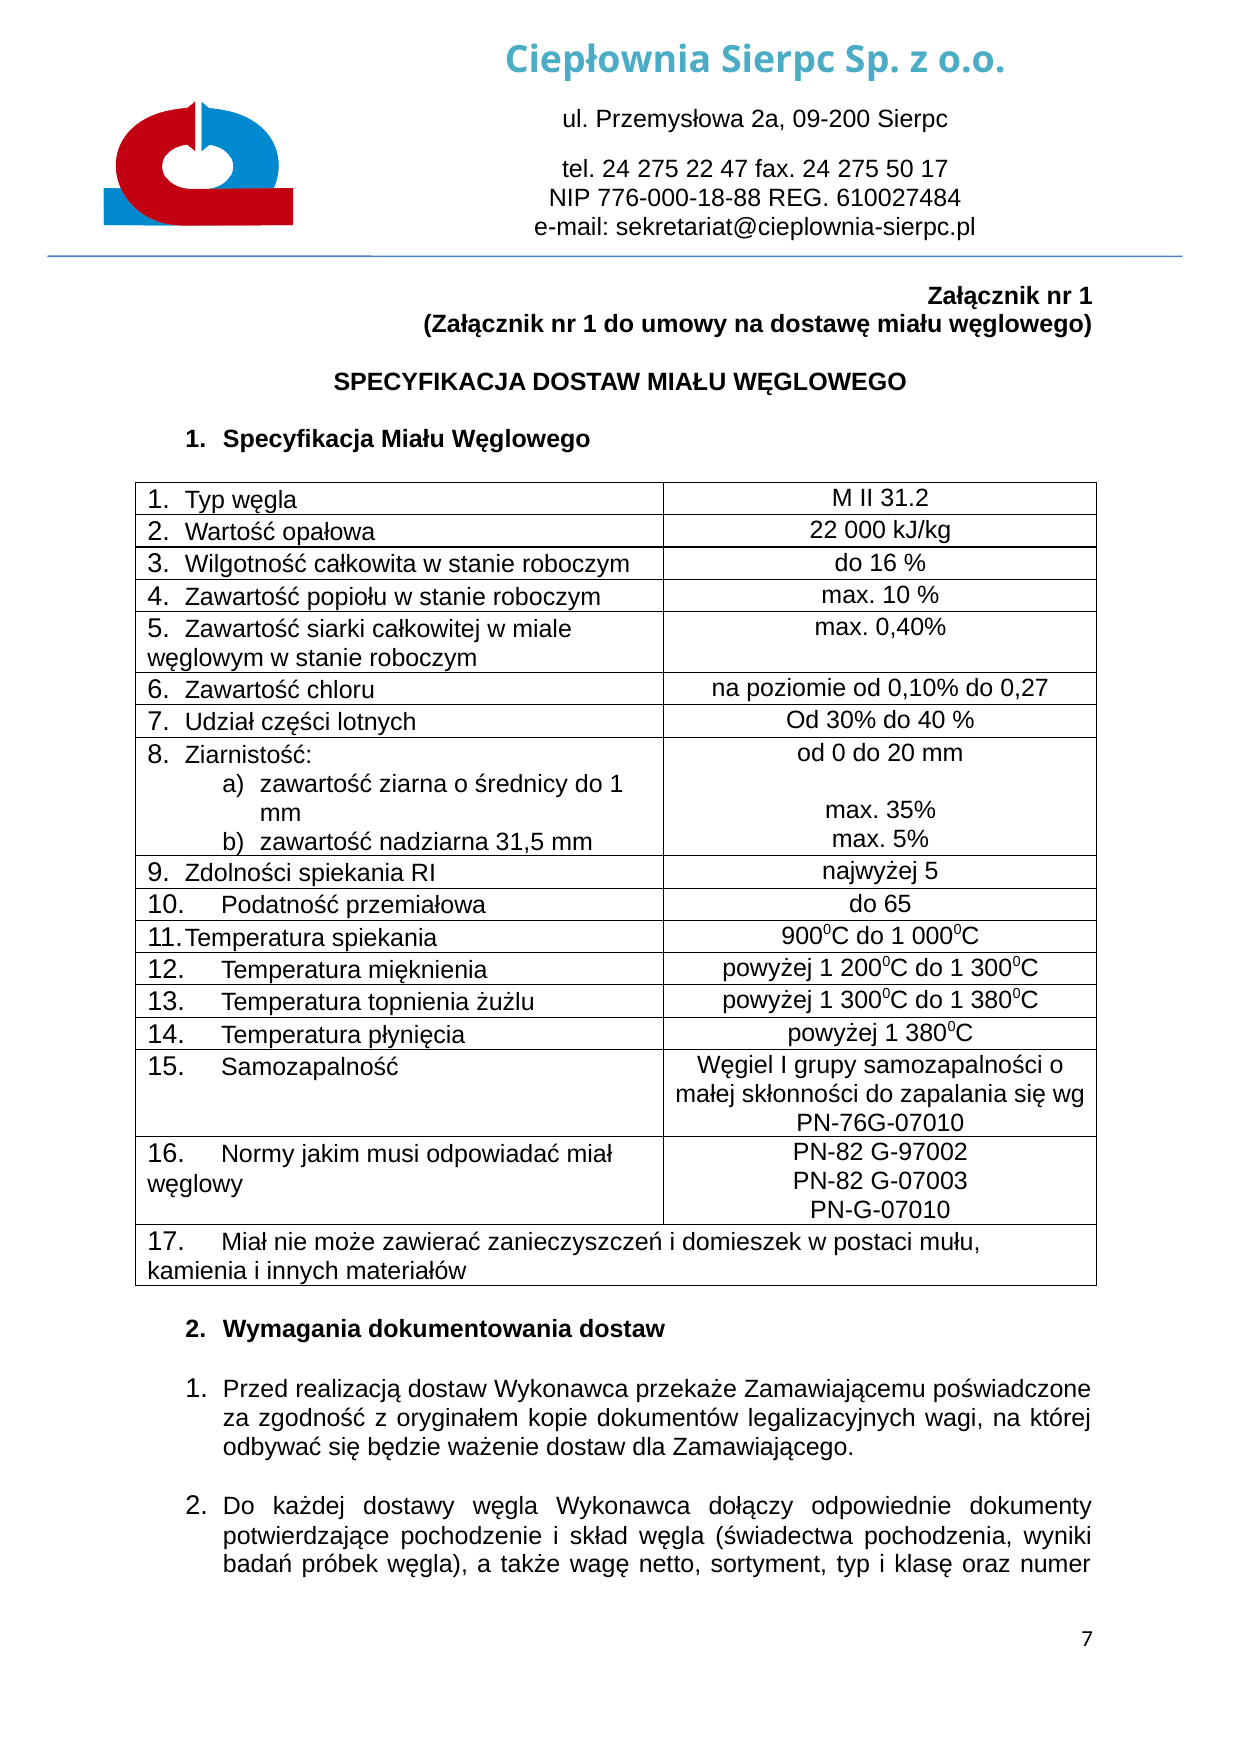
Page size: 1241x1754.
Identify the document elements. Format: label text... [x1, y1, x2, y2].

table_cell od 0 do 20 mm max. 35% max. 5% [664, 738, 1096, 855]
table_cell Udział części lotnych [136, 705, 663, 737]
table_cell Od 30% do 40 % [664, 705, 1096, 737]
table_cell powyżej 1 3000C do 1 3800C [664, 985, 1096, 1017]
table_cell Zawartość chloru [136, 673, 663, 704]
table_cell do 16 % [664, 548, 1096, 579]
table_cell Zdolności spiekania RI [136, 856, 663, 887]
table_cell Wilgotność całkowita w stanie roboczym [136, 548, 663, 579]
table_cell Normy jakim musi odpowiadać miał węglowy [136, 1137, 663, 1223]
table_header Typ węgla [136, 483, 663, 514]
table_cell Miał nie może zawierać zanieczyszczeń i domieszek w postaci mułu, kamienia i innych materiałów [136, 1225, 1096, 1284]
table_cell powyżej 1 2000C do 1 3000C [664, 953, 1096, 984]
table_cell Węgiel I grupy samozapalności o małej skłonności do zapalania się wg PN-76G-07010 [664, 1050, 1096, 1136]
table_cell Temperatura spiekania [136, 921, 663, 952]
table_cell max. 0,40% [664, 612, 1096, 672]
table_cell na poziomie od 0,10% do 0,27 [664, 673, 1096, 704]
text SPECYFIKACJA DOSTAW MIAŁU WĘGLOWEGO [148, 367, 1093, 396]
table_cell PN-82 G-97002 PN-82 G-07003 PN-G-07010 [664, 1137, 1096, 1223]
table_cell Samozapalność [136, 1050, 663, 1136]
table_cell najwyżej 5 [664, 856, 1096, 887]
table_cell Podatność przemiałowa [136, 889, 663, 920]
table_cell 9000C do 1 0000C [664, 921, 1096, 952]
table_cell Ziarnistość: zawartość ziarna o średnicy do 1 mm zawartość nadziarna 31,5 mm [136, 738, 663, 855]
list Specyfikacja Miału Węglowego [185, 424, 1093, 453]
table_cell Zawartość siarki całkowitej w miale węglowym w stanie roboczym [136, 612, 663, 672]
text Załącznik nr 1 [148, 281, 1093, 309]
list Przed realizacją dostaw Wykonawca przekaże Zamawiającemu poświadczone za zgodność z oryginałem kopie dokumentów legalizacyjnych wagi, na której odbywać się będzie ważenie dostaw dla Zamawiającego. [185, 1372, 1093, 1461]
table_cell Temperatura płynięcia [136, 1018, 663, 1049]
table_cell max. 10 % [664, 580, 1096, 611]
table_header M II 31.2 [664, 483, 1096, 514]
table_cell Temperatura mięknienia [136, 953, 663, 984]
list Wymagania dokumentowania dostaw [185, 1314, 1093, 1343]
text (Załącznik nr 1 do umowy na dostawę miału węglowego) [148, 309, 1093, 338]
table_cell do 65 [664, 889, 1096, 920]
table_cell 22 000 kJ/kg [664, 515, 1096, 546]
table_cell Temperatura topnienia żużlu [136, 985, 663, 1017]
table_cell powyżej 1 3800C [664, 1018, 1096, 1049]
picture [103, 101, 294, 226]
table_cell Wartość opałowa [136, 515, 663, 546]
table_cell Zawartość popiołu w stanie roboczym [136, 580, 663, 611]
